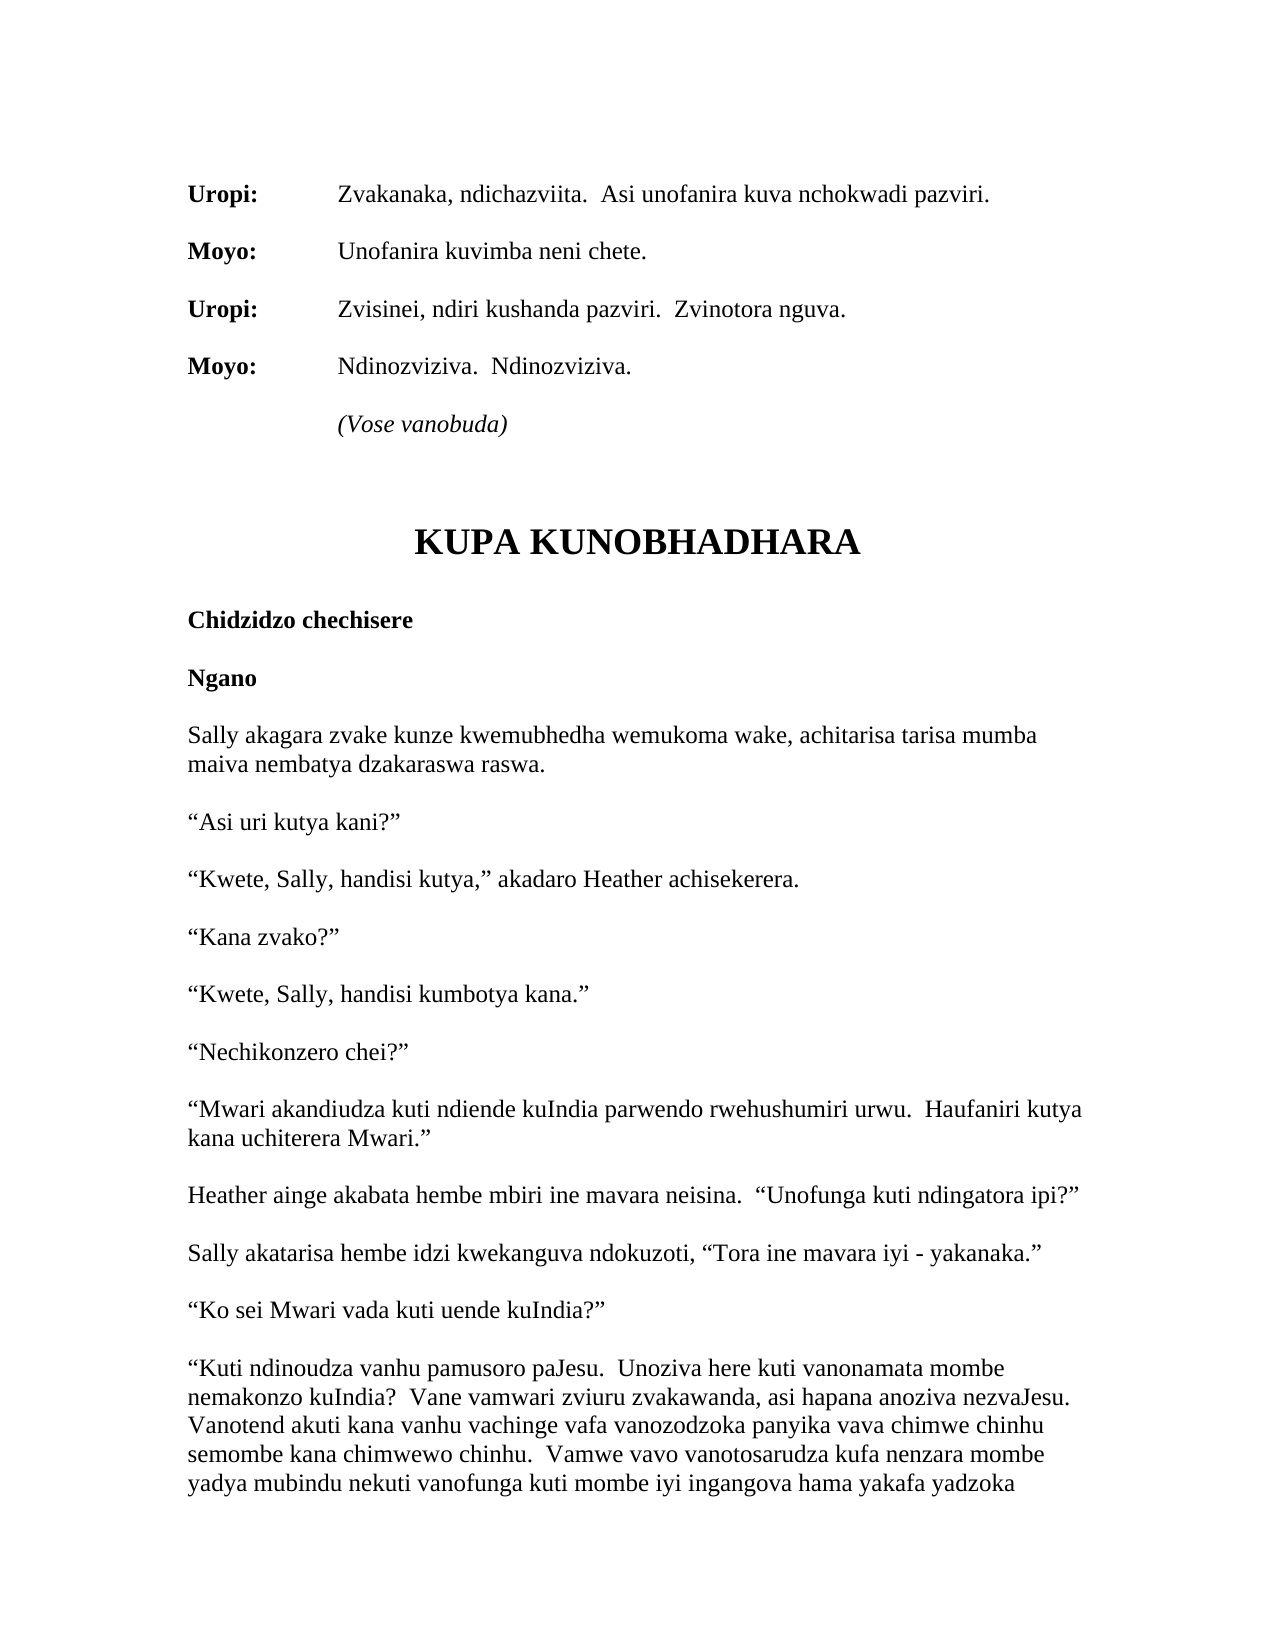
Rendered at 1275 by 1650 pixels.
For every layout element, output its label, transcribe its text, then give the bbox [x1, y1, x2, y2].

text Ngano [187, 663, 1087, 692]
text Moyo: Ndinozviziva. Ndinozviziva. [187, 351, 1087, 380]
text “Ko sei Mwari vada kuti uende kuIndia?” [187, 1295, 1087, 1324]
text “Kana zvako?” [187, 922, 1087, 950]
text Uropi: Zvakanaka, ndichazviita. Asi unofanira kuva nchokwadi pazviri. [187, 179, 1087, 207]
text “Nechikonzero chei?” [187, 1037, 1087, 1065]
text “Asi uri kutya kani?” [187, 807, 1087, 835]
text Sally akatarisa hembe idzi kwekanguva ndokuzoti, “Tora ine mavara iyi - yakanaka.” [187, 1238, 1087, 1267]
text “Mwari akandiudza kuti ndiende kuIndia parwendo rwehushumiri urwu. Haufaniri kutya kana uchiterera Mwari.” [187, 1094, 1087, 1152]
text (Vose vanobuda) [187, 409, 1087, 437]
text Sally akagara zvake kunze kwemubhedha wemukoma wake, achitarisa tarisa mumba maiva nembatya dzakaraswa raswa. [187, 720, 1087, 778]
text KUPA KUNOBHADHARA [187, 519, 1087, 562]
text “Kwete, Sally, handisi kumbotya kana.” [187, 979, 1087, 1008]
text Uropi: Zvisinei, ndiri kushanda pazviri. Zvinotora nguva. [187, 294, 1087, 322]
text Heather ainge akabata hembe mbiri ine mavara neisina. “Unofunga kuti ndingatora ipi?” [187, 1180, 1087, 1209]
text Chidzidzo chechisere [187, 605, 1087, 634]
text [187, 1353, 1087, 1497]
text “Kwete, Sally, handisi kutya,” akadaro Heather achisekerera. [187, 864, 1087, 893]
text Moyo: Unofanira kuvimba neni chete. [187, 236, 1087, 265]
